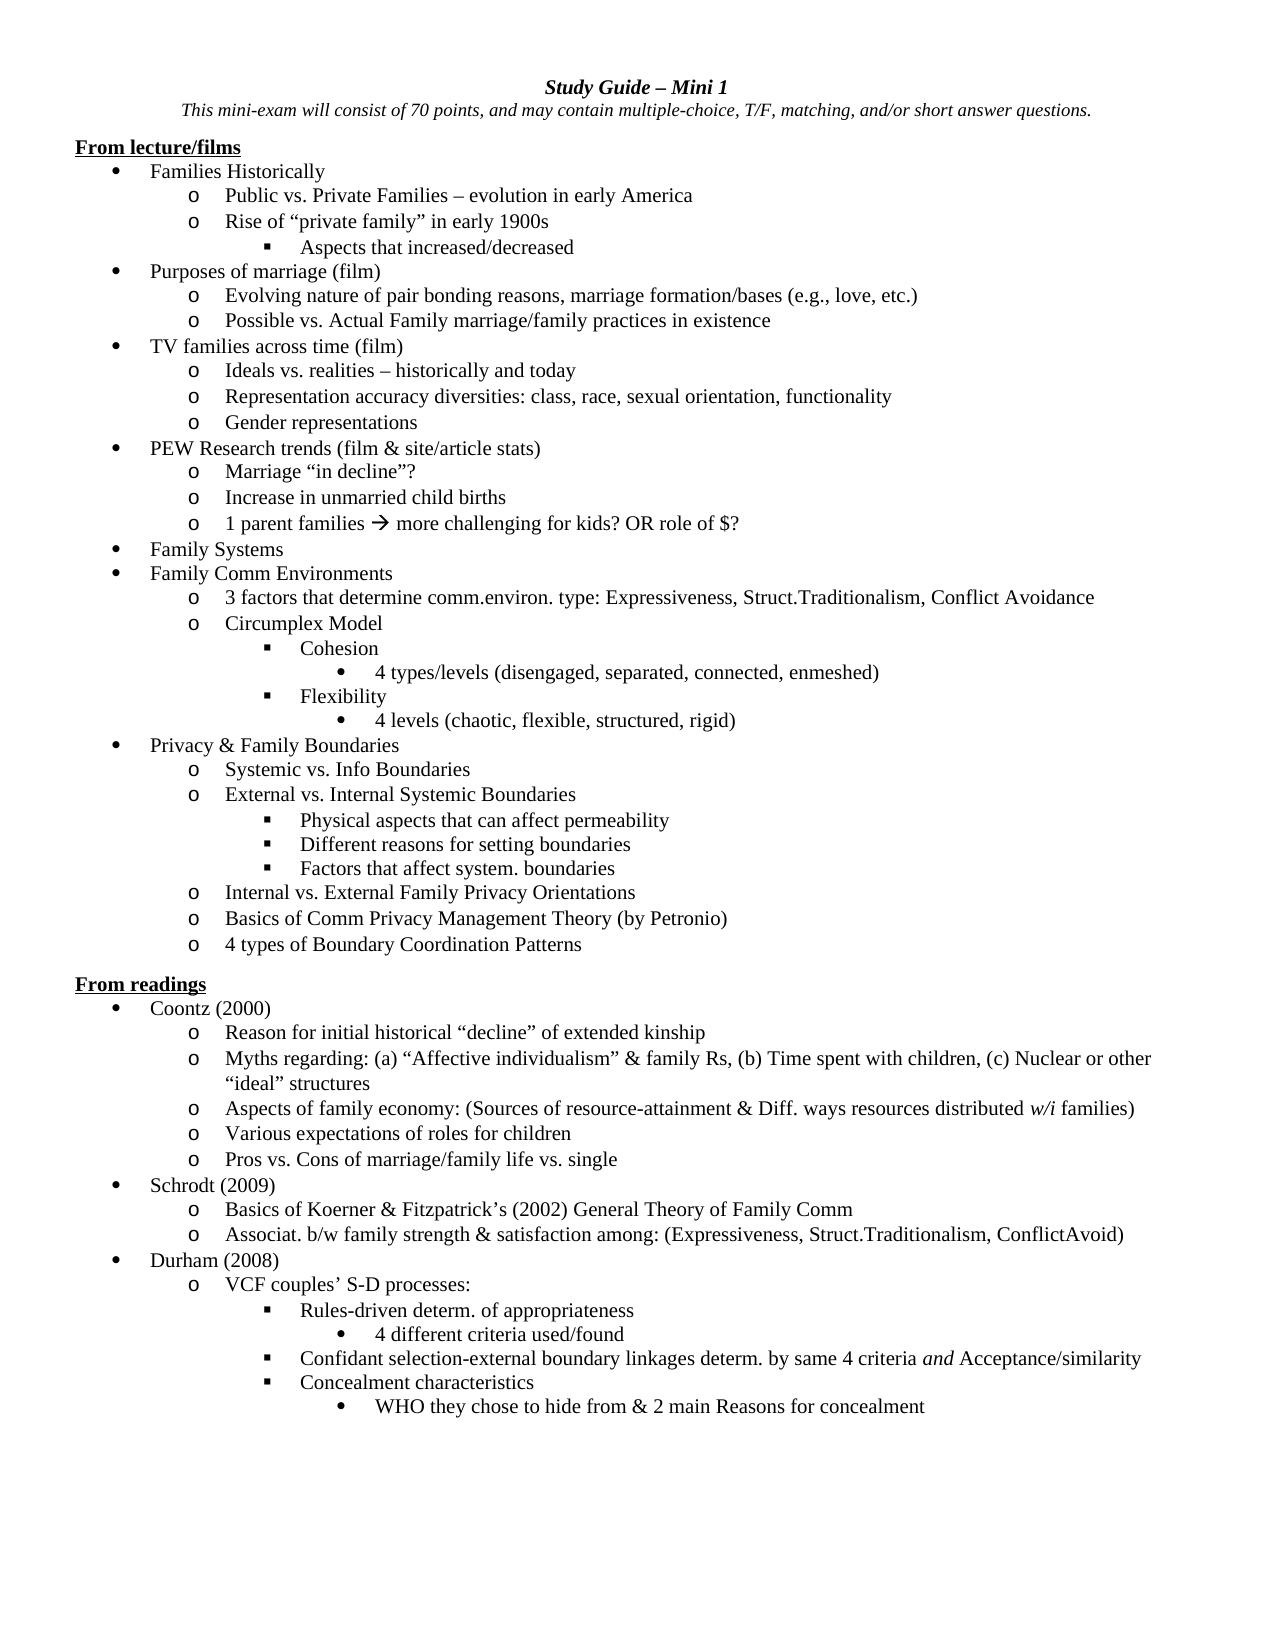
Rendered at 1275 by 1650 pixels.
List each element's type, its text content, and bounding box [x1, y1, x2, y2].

list Family Systems [112, 537, 1200, 561]
text Study Guide – Mini 1 [75, 75, 1200, 99]
list Systemic vs. Info Boundaries [187, 757, 1200, 782]
list 1 parent families more challenging for kids? OR role of $? [187, 511, 1200, 537]
list Reason for initial historical “decline” of extended kinship [187, 1020, 1200, 1046]
list Factors that affect system. boundaries [262, 856, 1200, 880]
list Durham (2008) [112, 1248, 1200, 1272]
text This mini-exam will consist of 70 points, and may contain multiple-choice, T/F, matching, and/or short answer questions. [75, 99, 1200, 121]
list Basics of Comm Privacy Management Theory (by Petronio) [187, 906, 1200, 932]
list Privacy & Family Boundaries [112, 732, 1200, 757]
list 4 levels (chaotic, flexible, structured, rigid) [337, 708, 1200, 732]
list Cohesion [262, 636, 1200, 660]
list Concealment characteristics [262, 1370, 1200, 1394]
list 4 different criteria used/found [337, 1322, 1200, 1346]
list Basics of Koerner & Fitzpatrick’s (2002) General Theory of Family Comm [187, 1197, 1200, 1222]
list WHO they chose to hide from & 2 main Reasons for concealment [337, 1394, 1200, 1418]
list 4 types of Boundary Coordination Patterns [187, 932, 1200, 957]
list Possible vs. Actual Family marriage/family practices in existence [187, 308, 1200, 334]
list Evolving nature of pair bonding reasons, marriage formation/bases (e.g., love, etc.) [187, 283, 1200, 308]
text From lecture/films [75, 135, 1200, 159]
list 3 factors that determine comm.environ. type: Expressiveness, Struct.Traditionalism, Conflict Avoidance [187, 585, 1200, 611]
list Circumplex Model [187, 611, 1200, 636]
list 4 types/levels (disengaged, separated, connected, enmeshed) [337, 660, 1200, 684]
list Purposes of marriage (film) [112, 259, 1200, 283]
list Family Comm Environments [112, 561, 1200, 585]
list Associat. b/w family strength & satisfaction among: (Expressiveness, Struct.Traditionalism, ConflictAvoid) [187, 1222, 1200, 1248]
list Internal vs. External Family Privacy Orientations [187, 880, 1200, 906]
list Confidant selection-external boundary linkages determ. by same 4 criteria and Acceptance/similarity [262, 1346, 1200, 1370]
list Physical aspects that can affect permeability [262, 808, 1200, 832]
list TV families across time (film) [112, 334, 1200, 358]
list Increase in unmarried child births [187, 485, 1200, 511]
list Aspects that increased/decreased [262, 234, 1200, 259]
list Myths regarding: (a) “Affective individualism” & family Rs, (b) Time spent with children, (c) Nuclear or other “ideal” structures [187, 1046, 1200, 1095]
list Different reasons for setting boundaries [262, 832, 1200, 856]
list Public vs. Private Families – evolution in early America [187, 183, 1200, 209]
list External vs. Internal Systemic Boundaries [187, 782, 1200, 808]
list Marriage “in decline”? [187, 459, 1200, 485]
list Flexibility [262, 684, 1200, 708]
list Families Historically [112, 159, 1200, 183]
list Pros vs. Cons of marriage/family life vs. single [187, 1147, 1200, 1173]
list Coontz (2000) [112, 996, 1200, 1020]
list Gender representations [187, 410, 1200, 435]
list Aspects of family economy: (Sources of resource-attainment & Diff. ways resources distributed w/i families) [187, 1095, 1200, 1121]
list Ideals vs. realities – historically and today [187, 358, 1200, 384]
list Schrodt (2009) [112, 1173, 1200, 1197]
list Various expectations of roles for children [187, 1121, 1200, 1147]
list Representation accuracy diversities: class, race, sexual orientation, functionality [187, 384, 1200, 410]
list Rise of “private family” in early 1900s [187, 209, 1200, 234]
list VCF couples’ S-D processes: [187, 1272, 1200, 1298]
list PEW Research trends (film & site/article stats) [112, 435, 1200, 459]
text From readings [75, 972, 1200, 996]
list Rules-driven determ. of appropriateness [262, 1298, 1200, 1322]
